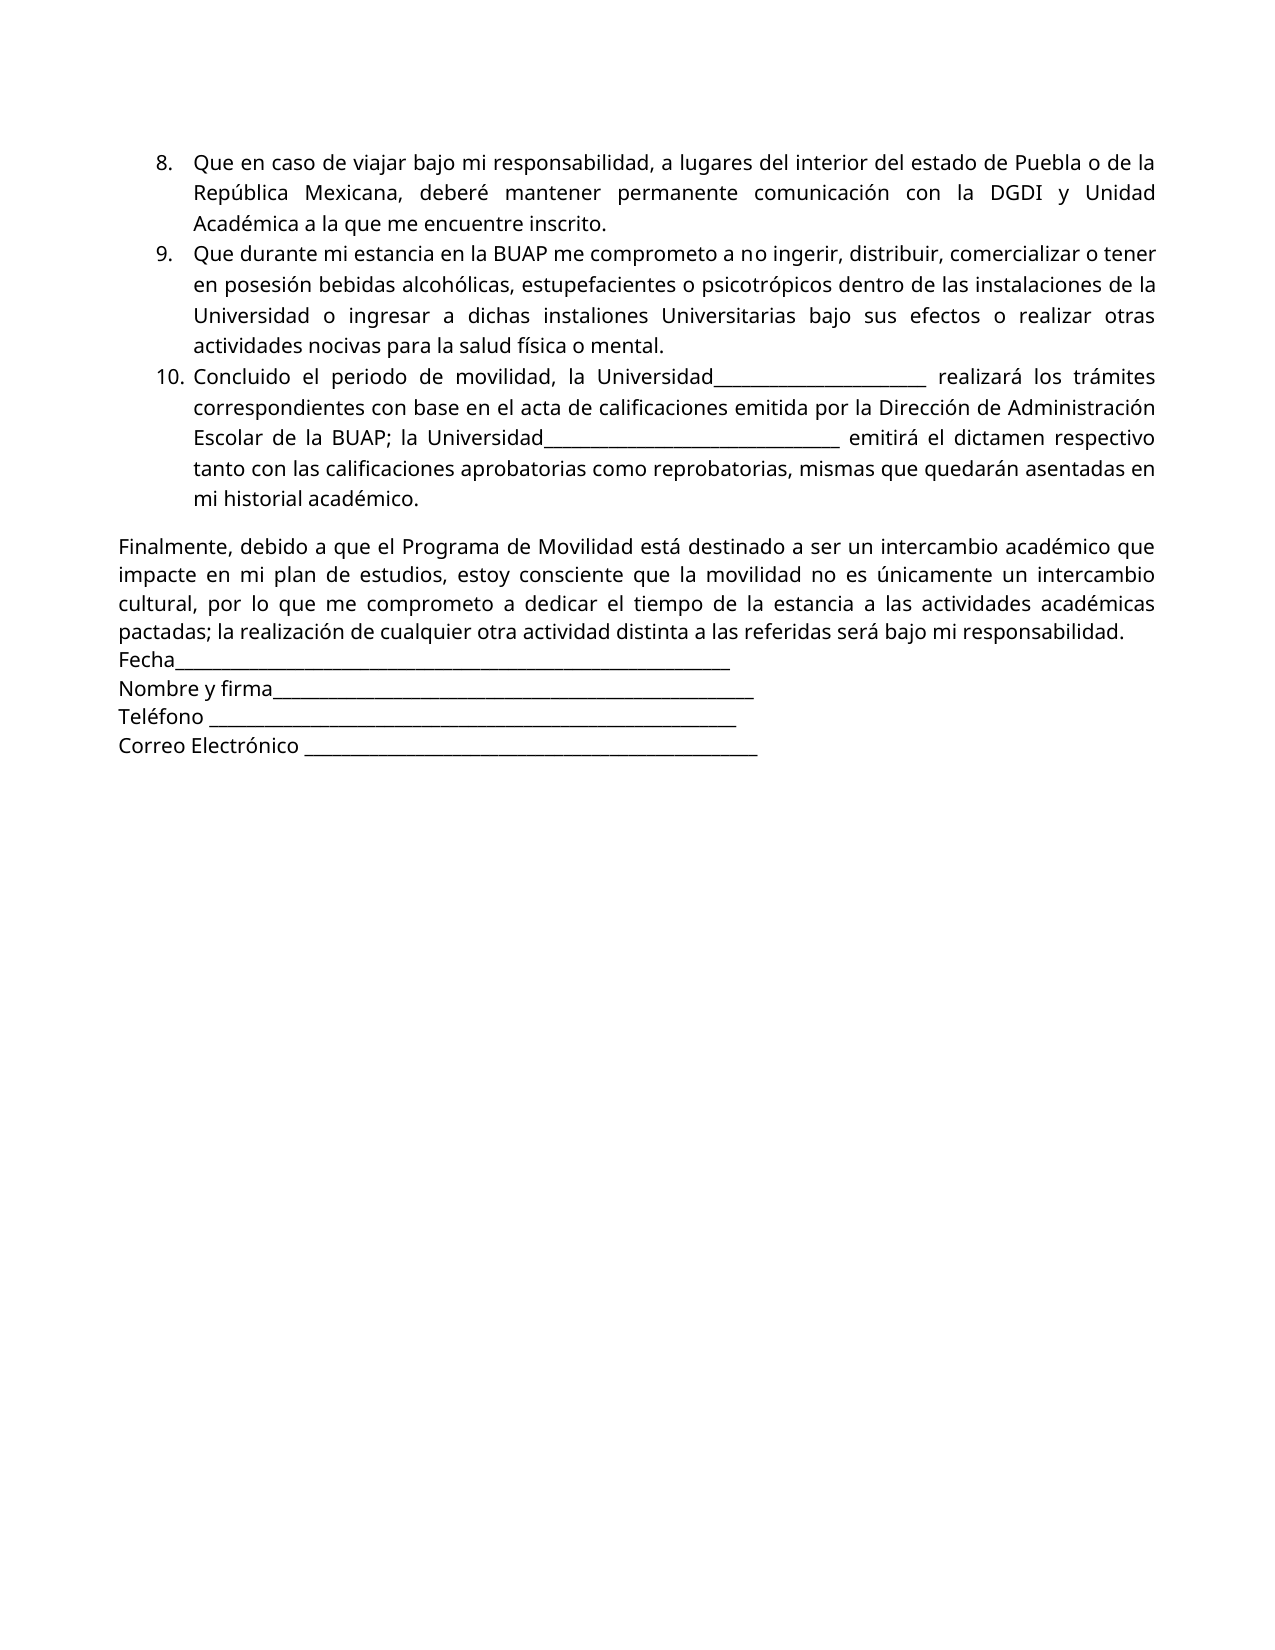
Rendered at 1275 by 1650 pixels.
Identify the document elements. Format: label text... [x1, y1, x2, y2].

list Que durante mi estancia en la BUAP me comprometo a no ingerir, distribuir, comercializar o tener en posesión bebidas alcohólicas, estupefacientes o psicotrópicos dentro de las instalaciones de la Universidad o ingresar a dichas instaliones Universitarias bajo sus efectos o realizar otras actividades nocivas para la salud física o mental. [156, 239, 1157, 360]
list Concluido el periodo de movilidad, la Universidad_______________________ realizará los trámites correspondientes con base en el acta de calificaciones emitida por la Dirección de Administración Escolar de la BUAP; la Universidad________________________________ emitirá el dictamen respectivo tanto con las calificaciones aprobatorias como reprobatorias, mismas que quedarán asentadas en mi historial académico. [156, 362, 1157, 513]
text Finalmente, debido a que el Programa de Movilidad está destinado a ser un intercambio académico que impacte en mi plan de estudios, estoy consciente que la movilidad no es únicamente un intercambio cultural, por lo que me comprometo a dedicar el tiempo de la estancia a las actividades académicas pactadas; la realización de cualquier otra actividad distinta a las referidas será bajo mi responsabilidad. [118, 532, 1157, 646]
text Nombre y firma____________________________________________________ [118, 674, 1157, 702]
list Que en caso de viajar bajo mi responsabilidad, a lugares del interior del estado de Puebla o de la República Mexicana, deberé mantener permanente comunicación con la DGDI y Unidad Académica a la que me encuentre inscrito. [156, 148, 1157, 237]
text Fecha____________________________________________________________ [118, 646, 1157, 674]
text Correo Electrónico _________________________________________________ [118, 731, 1157, 759]
text Teléfono _________________________________________________________ [118, 702, 1157, 731]
